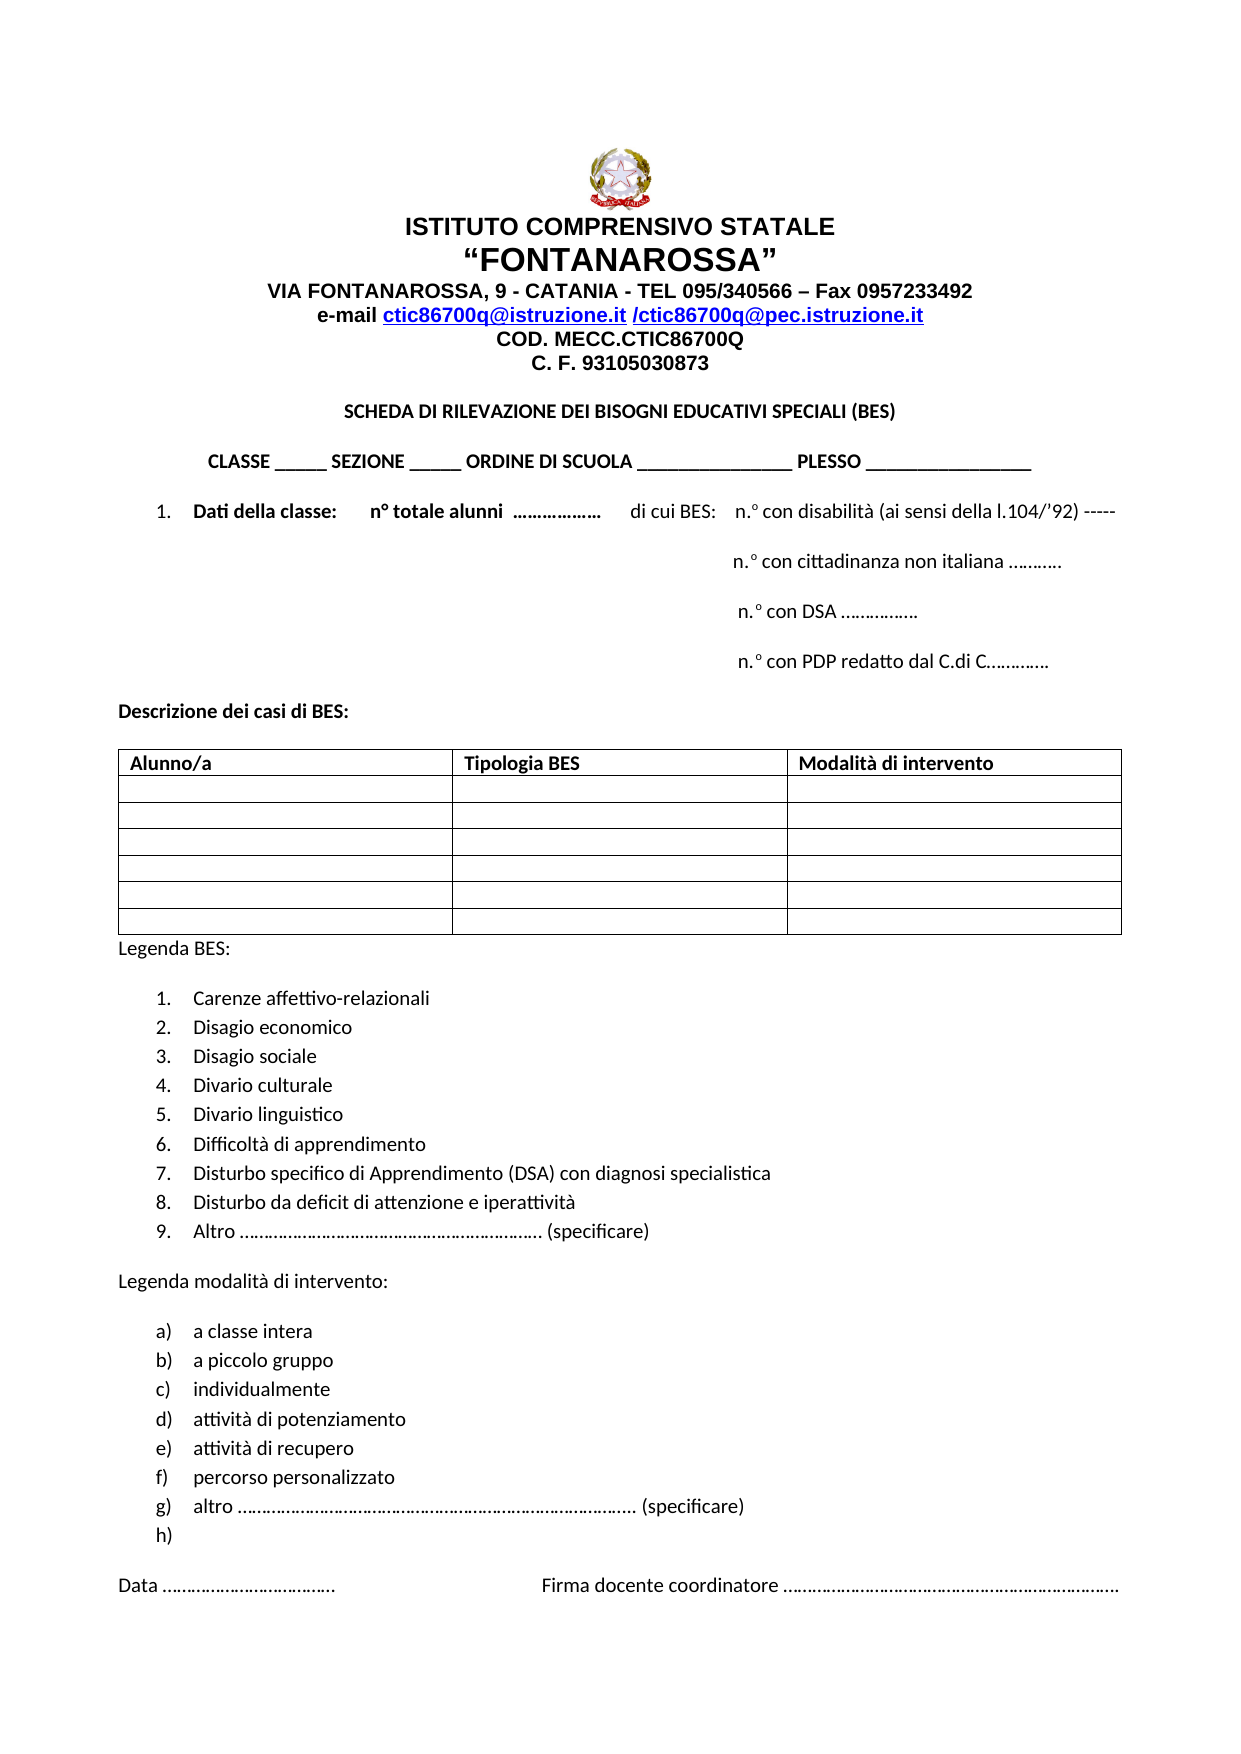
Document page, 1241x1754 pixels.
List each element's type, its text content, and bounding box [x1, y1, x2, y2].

table_cell [119, 909, 452, 934]
table_cell [453, 803, 787, 828]
list a piccolo gruppo [156, 1347, 1122, 1373]
table_cell [119, 856, 452, 881]
text e-mail ctic86700q@istruzione.it /ctic86700q@pec.istruzione.it [118, 303, 1122, 327]
text VIA FONTANAROSSA, 9 - CATANIA - TEL 095/340566 – Fax 0957233492 [118, 279, 1122, 303]
text n.o con cittadinanza non italiana ……….. [118, 549, 1122, 574]
list individualmente [156, 1377, 1122, 1402]
table_cell [453, 776, 787, 802]
table_cell [453, 856, 787, 881]
list Disturbo specifico di Apprendimento (DSA) con diagnosi specialistica [156, 1160, 1122, 1185]
list Difficoltà di apprendimento [156, 1131, 1122, 1156]
table_cell [788, 829, 1121, 854]
text n.o con PDP redatto dal C.di C…………. [118, 649, 1122, 674]
table_cell [119, 803, 452, 828]
text COD. MECC.CTIC86700Q [118, 327, 1122, 351]
list Disagio sociale [156, 1043, 1122, 1069]
list a classe intera [156, 1318, 1122, 1344]
table_cell [788, 882, 1121, 907]
list Disagio economico [156, 1014, 1122, 1039]
table_cell [788, 909, 1121, 934]
list Carenze affettivo-relazionali [156, 985, 1122, 1010]
text “FONTANAROSSA” [118, 240, 1122, 279]
table_cell [119, 829, 452, 854]
list Divario linguistico [156, 1102, 1122, 1127]
text Legenda BES: [118, 935, 1122, 960]
list Dati della classe: n° totale alunni ……………… di cui BES: n.o con disabilità (ai sensi della l.104/’92) ----- [156, 499, 1122, 524]
table_header Modalità di intervento [788, 750, 1121, 775]
table_cell [119, 882, 452, 907]
list attività di recupero [156, 1435, 1122, 1460]
text SCHEDA DI RILEVAZIONE DEI BISOGNI EDUCATIVI SPECIALI (BES) [118, 399, 1122, 424]
text ISTITUTO COMPRENSIVO STATALE [118, 212, 1122, 240]
table_cell [453, 882, 787, 907]
text Descrizione dei casi di BES: [118, 699, 1122, 724]
table_cell [453, 829, 787, 854]
table_cell [119, 776, 452, 802]
list attività di potenziamento [156, 1406, 1122, 1431]
text n.o con DSA ……………. [118, 599, 1122, 624]
text Legenda modalità di intervento: [118, 1268, 1122, 1294]
table_cell [788, 776, 1121, 802]
text C. F. 93105030873 [118, 351, 1122, 375]
table_header Alunno/a [119, 750, 452, 775]
list Disturbo da deficit di attenzione e iperattività [156, 1189, 1122, 1214]
list Divario culturale [156, 1072, 1122, 1098]
text Data ……………………………… Firma docente coordinatore ……………………………………………………………. [118, 1572, 1122, 1598]
text CLASSE _____ SEZIONE _____ ORDINE DI SCUOLA _______________ PLESSO ________________ [118, 449, 1122, 474]
table_cell [453, 909, 787, 934]
table_cell [788, 856, 1121, 881]
list altro ……………………………………………………………………….. (specificare) [156, 1493, 1122, 1519]
list Altro ……………………………………………………… (specificare) [156, 1218, 1122, 1244]
table_cell [788, 803, 1121, 828]
list percorso personalizzato [156, 1464, 1122, 1489]
table_header Tipologia BES [453, 750, 787, 775]
